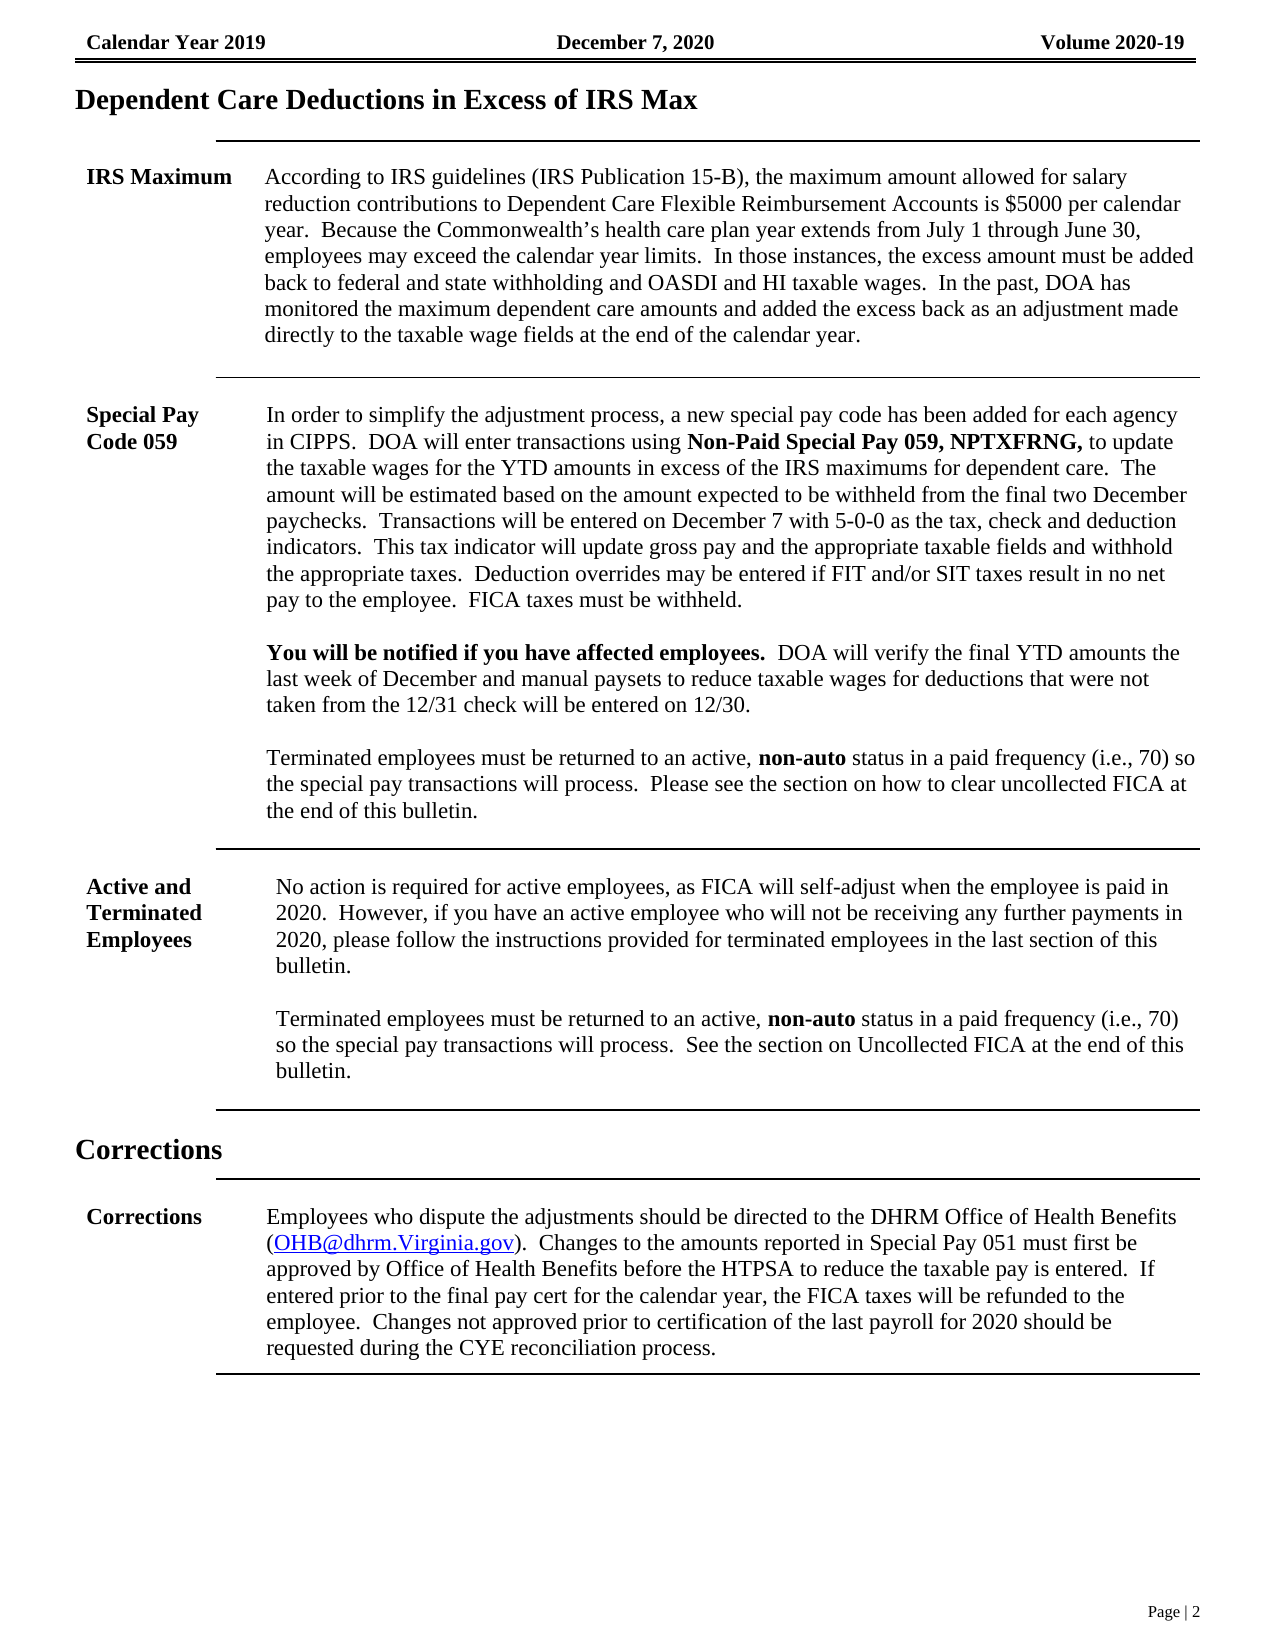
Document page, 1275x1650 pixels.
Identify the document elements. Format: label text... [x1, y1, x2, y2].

table_header Corrections [75, 1203, 255, 1361]
text Dependent Care Deductions in Excess of IRS Max [75, 82, 1200, 115]
text Corrections [75, 1132, 1200, 1165]
table_header No action is required for active employees, as FICA will self-adjust when the employee is paid in 2020. However, if you have an active employee who will not be receiving any further payments in 2020, please follow the instructions provided for terminated employees in the last section of this bulletin. Terminated employees must be returned to an active, non-auto status in a paid frequency (i.e., 70) so the special pay transactions will process. See the section on Uncollected FICA at the end of this bulletin. [264, 873, 1212, 1084]
table_header Special Pay Code 059 [75, 402, 255, 823]
table_header IRS Maximum [75, 163, 253, 352]
table_header Active and Terminated Employees [75, 873, 264, 1084]
table_header According to IRS guidelines (IRS Publication 15-B), the maximum amount allowed for salary reduction contributions to Dependent Care Flexible Reimbursement Accounts is $5000 per calendar year. Because the Commonwealth’s health care plan year extends from July 1 through June 30, employees may exceed the calendar year limits. In those instances, the excess amount must be added back to federal and state withholding and OASDI and HI taxable wages. In the past, DOA has monitored the maximum dependent care amounts and added the excess back as an adjustment made directly to the taxable wage fields at the end of the calendar year. [253, 163, 1209, 352]
table_header Employees who dispute the adjustments should be directed to the DHRM Office of Health Benefits (OHB@dhrm.Virginia.gov). Changes to the amounts reported in Special Pay 051 must first be approved by Office of Health Benefits before the HTPSA to reduce the taxable pay is entered. If entered prior to the final pay cert for the calendar year, the FICA taxes will be refunded to the employee. Changes not approved prior to certification of the last payroll for 2020 should be requested during the CYE reconciliation process. [255, 1203, 1209, 1361]
table_header In order to simplify the adjustment process, a new special pay code has been added for each agency in CIPPS. DOA will enter transactions using Non-Paid Special Pay 059, NPTXFRNG, to update the taxable wages for the YTD amounts in excess of the IRS maximums for dependent care. The amount will be estimated based on the amount expected to be withheld from the final two December paychecks. Transactions will be entered on December 7 with 5-0-0 as the tax, check and deduction indicators. This tax indicator will update gross pay and the appropriate taxable fields and withhold the appropriate taxes. Deduction overrides may be entered if FIT and/or SIT taxes result in no net pay to the employee. FICA taxes must be withheld. You will be notified if you have affected employees. DOA will verify the final YTD amounts the last week of December and manual paysets to reduce taxable wages for deductions that were not taken from the 12/31 check will be entered on 12/30. Terminated employees must be returned to an active, non-auto status in a paid frequency (i.e., 70) so the special pay transactions will process. Please see the section on how to clear uncollected FICA at the end of this bulletin. [255, 402, 1209, 823]
